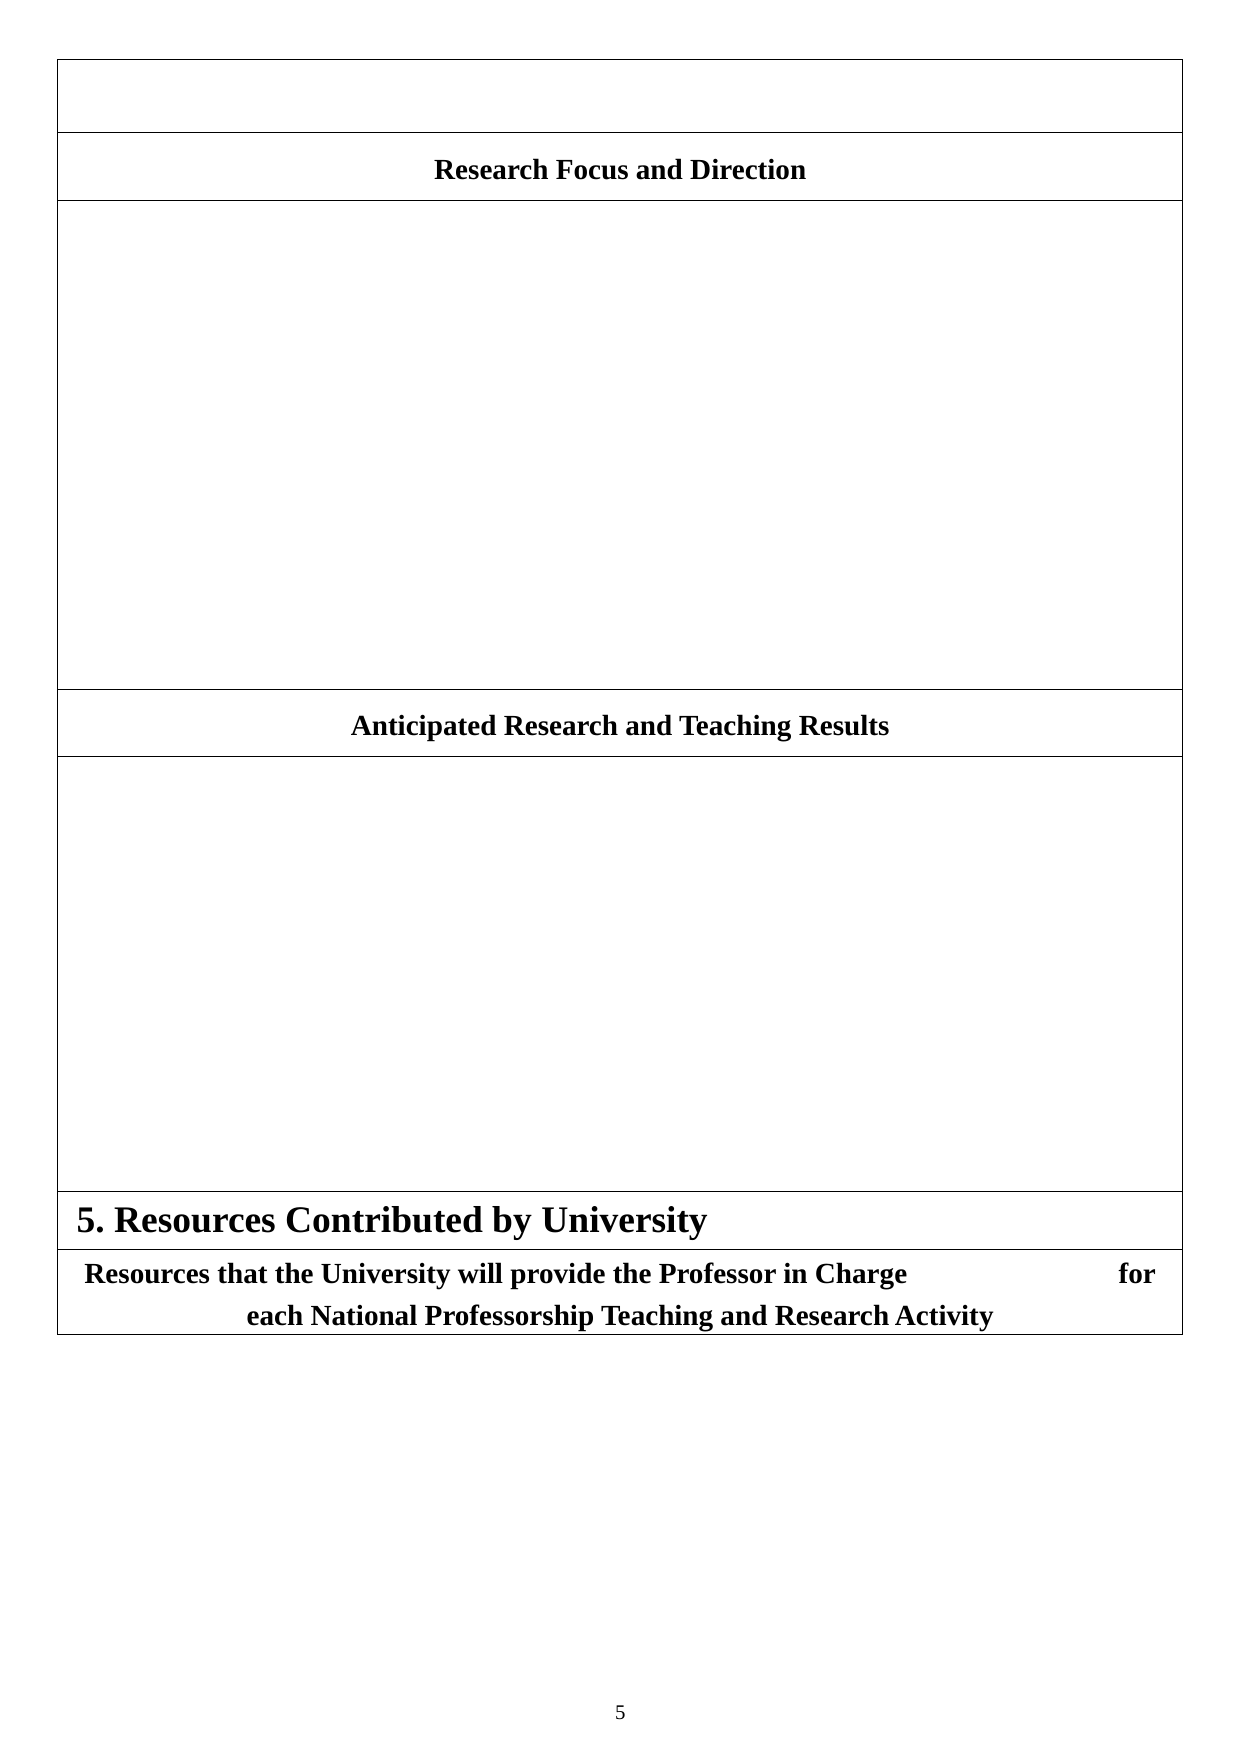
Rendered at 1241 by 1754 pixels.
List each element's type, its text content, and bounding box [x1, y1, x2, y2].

table_cell [58, 757, 1182, 1191]
table_cell Anticipated Research and Teaching Results [58, 690, 1182, 756]
table_cell Research Focus and Direction [58, 133, 1182, 200]
table_cell [58, 60, 1182, 132]
table_cell Resources that the University will provide the Professor in Charge for each National Professorship Teaching and Research Activity [58, 1250, 1182, 1333]
table_cell [58, 201, 1182, 688]
table_cell 5. Resources Contributed by University [58, 1192, 1182, 1249]
